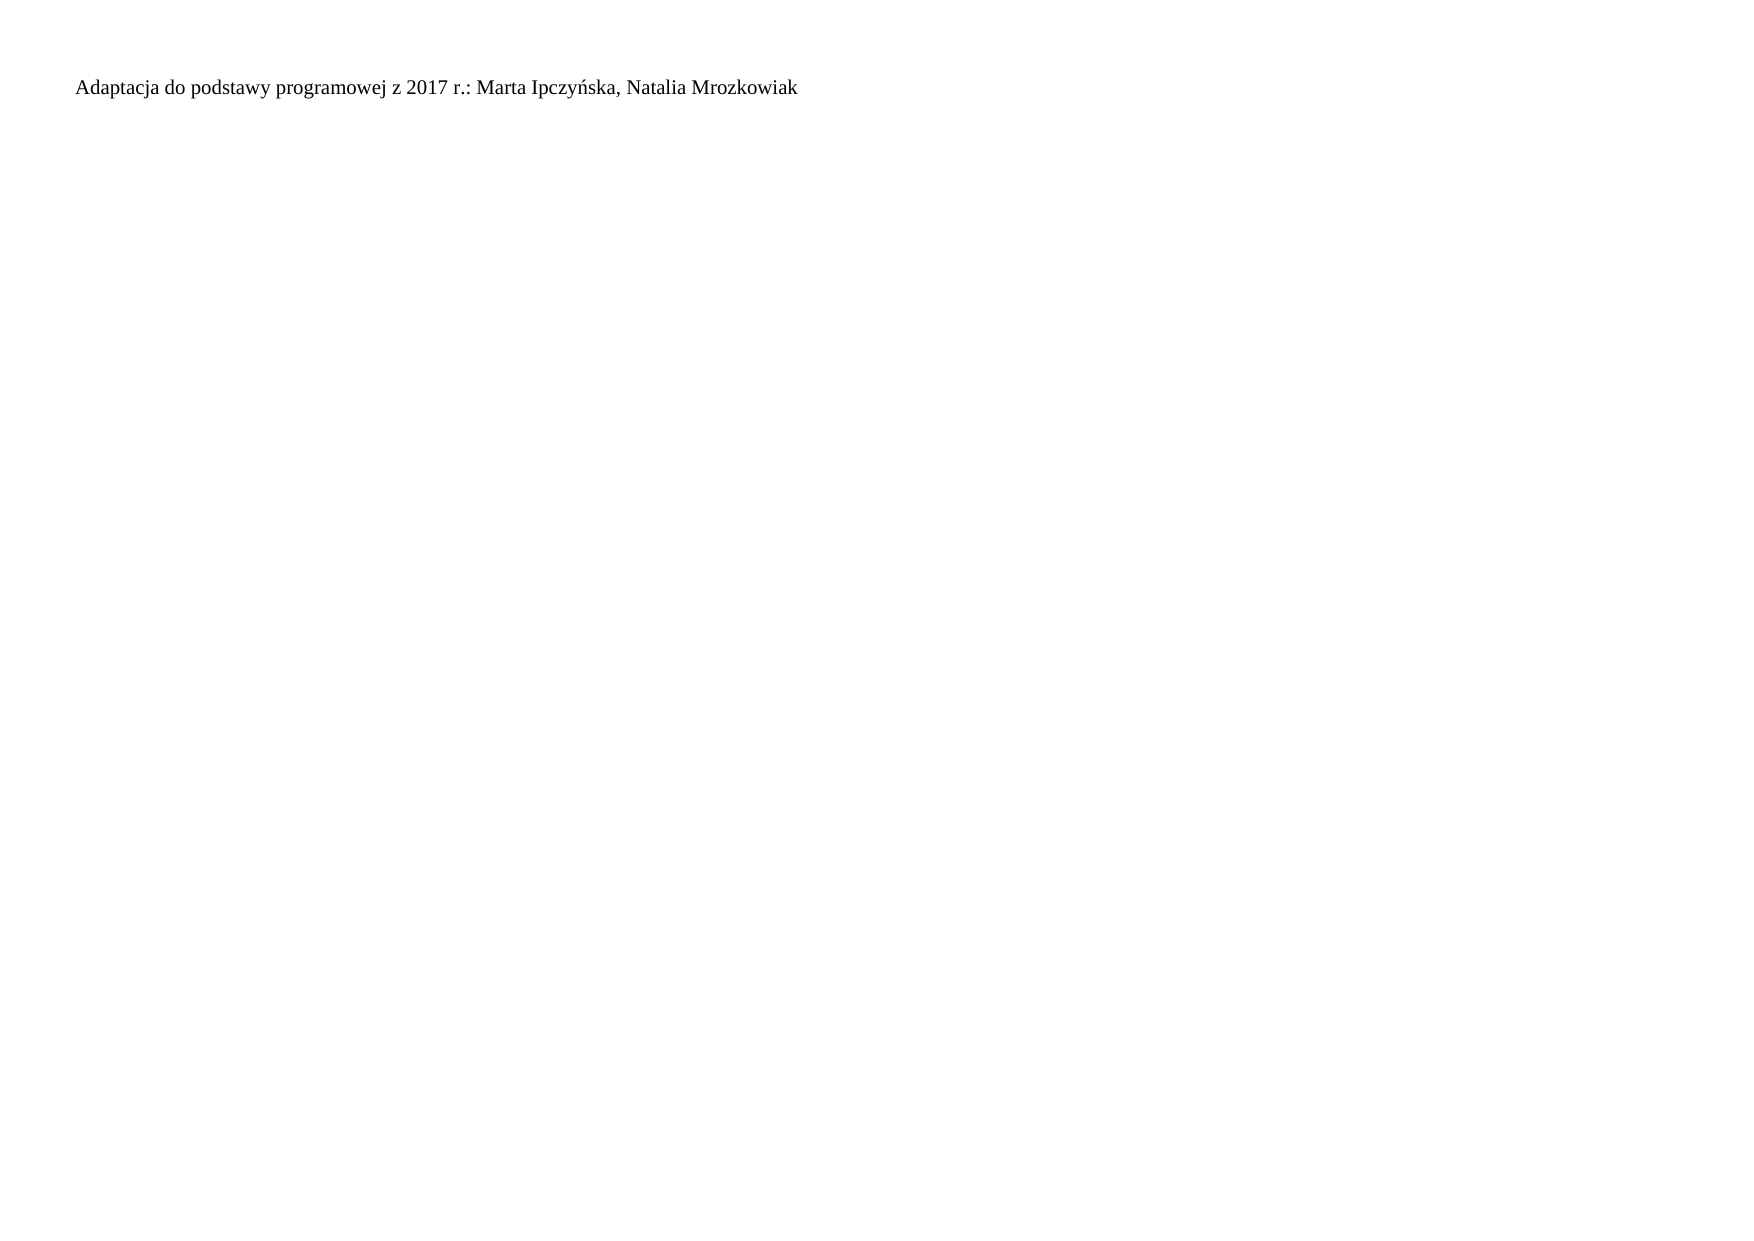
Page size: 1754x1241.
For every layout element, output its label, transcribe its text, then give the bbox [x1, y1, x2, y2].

text Adaptacja do podstawy programowej z 2017 r.: Marta Ipczyńska, Natalia Mrozkowiak [75, 75, 1679, 99]
